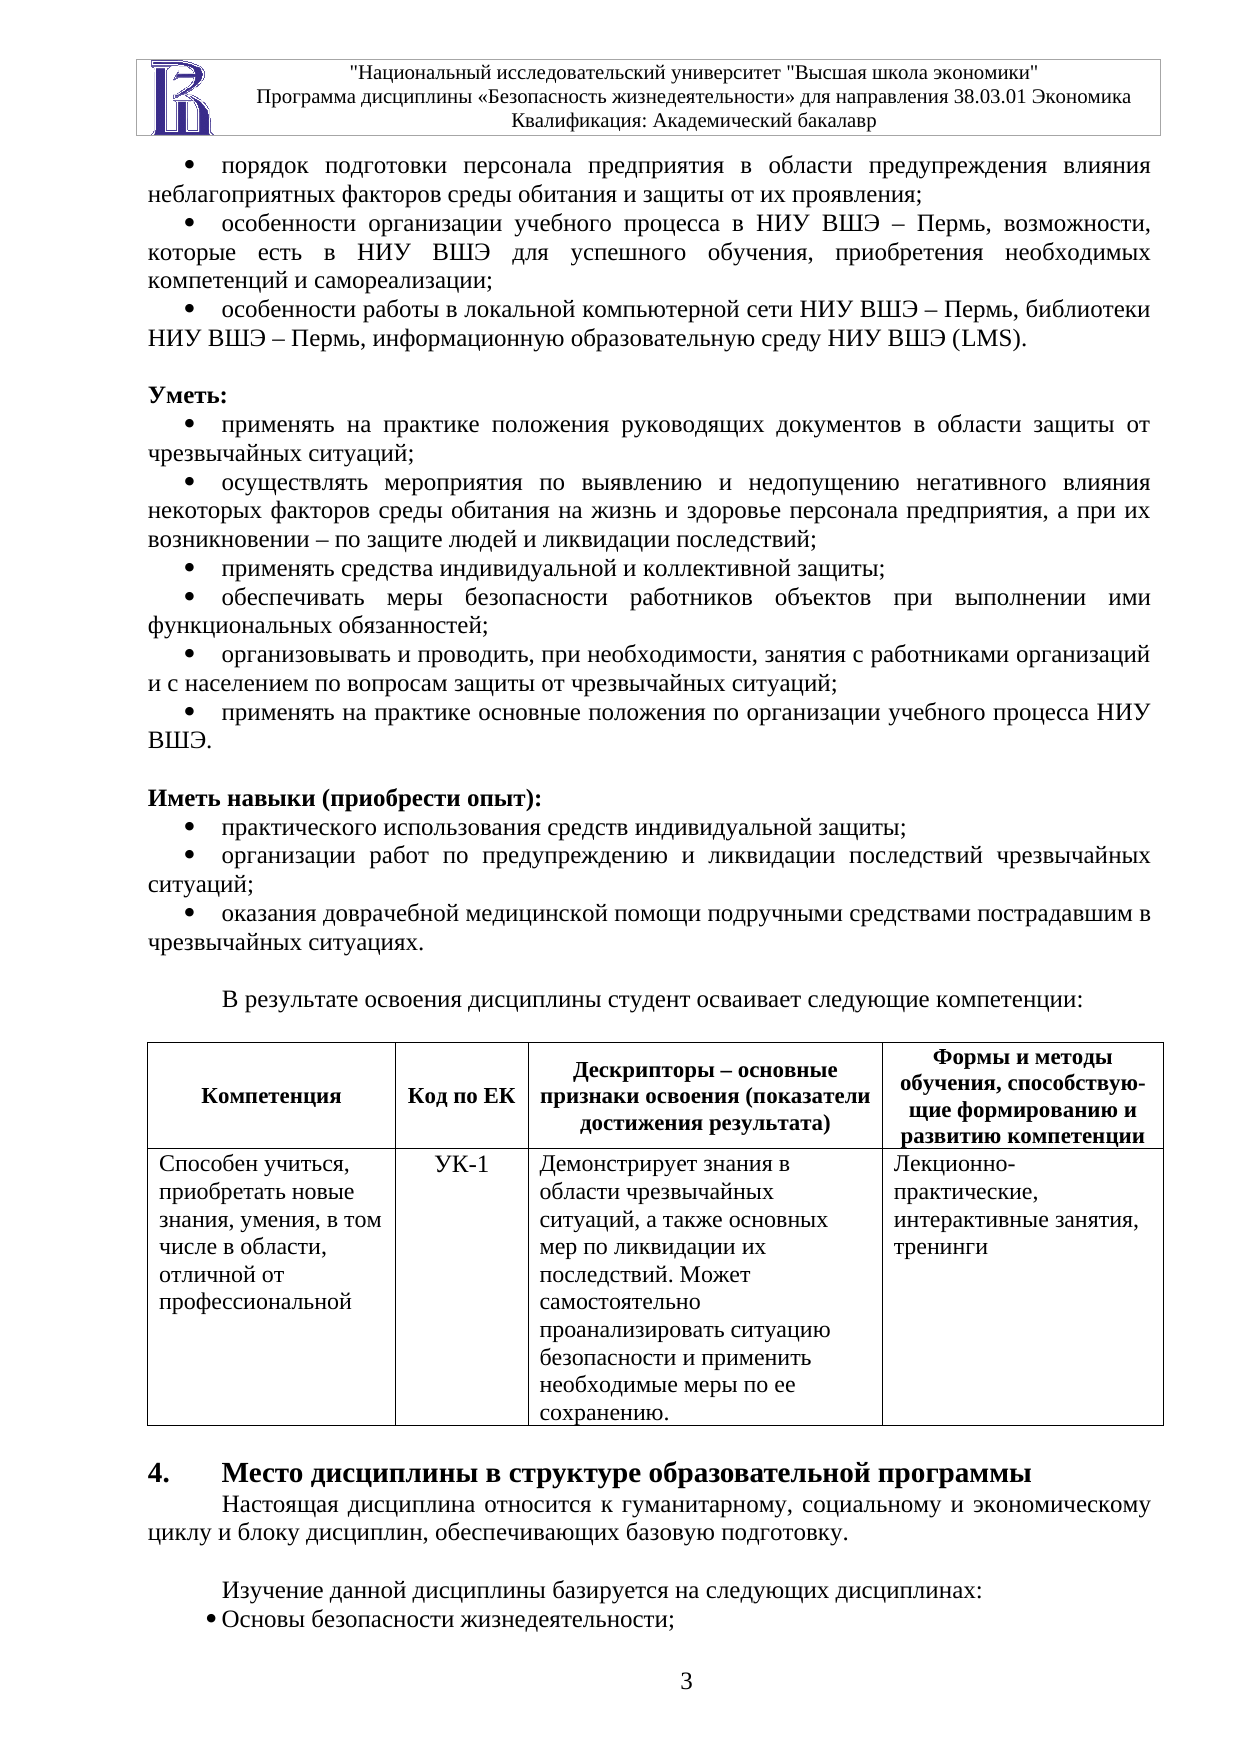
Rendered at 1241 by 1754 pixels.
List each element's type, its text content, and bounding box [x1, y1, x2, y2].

table_header Код по ЕК [396, 1043, 528, 1148]
list обеспечивать меры безопасности работников объектов при выполнении ими функциональных обязанностей; [148, 582, 1152, 639]
list организации работ по предупреждению и ликвидации последствий чрезвычайных ситуаций; [148, 841, 1152, 898]
list организовывать и проводить, при необходимости, занятия с работниками организаций и с населением по вопросам защиты от чрезвычайных ситуаций; [148, 639, 1152, 697]
table_cell УК-1 [396, 1149, 528, 1425]
table_cell Демонстрирует знания в области чрезвычайных ситуаций, а также основных мер по ликвидации их последствий. Может самостоятельно проанализировать ситуацию безопасности и применить необходимые меры по ее сохранению. [529, 1149, 882, 1425]
text В результате освоения дисциплины студент осваивает следующие компетенции: [148, 984, 1152, 1013]
text Настоящая дисциплина относится к гуманитарному, социальному и экономическому циклу и блоку дисциплин, обеспечивающих базовую подготовку. [148, 1489, 1152, 1546]
table_header Компетенция [148, 1043, 395, 1148]
picture [147, 60, 217, 135]
list применять на практике основные положения по организации учебного процесса НИУ ВШЭ. [148, 697, 1152, 754]
list Уметь: [148, 381, 1152, 409]
table_header Дескрипторы – основные признаки освоения (показатели достижения результата) [529, 1043, 882, 1148]
list применять на практике положения руководящих документов в области защиты от чрезвычайных ситуаций; [148, 409, 1152, 467]
list Основы безопасности жизнедеятельности; [185, 1604, 1152, 1632]
table_cell Лекционно-практические, интерактивные занятия, тренинги [883, 1149, 1163, 1425]
subtitle Место дисциплины в структуре образовательной программы [148, 1455, 1152, 1489]
list особенности организации учебного процесса в НИУ ВШЭ – Пермь, возможности, которые есть в НИУ ВШЭ для успешного обучения, приобретения необходимых компетенций и самореализации; [148, 208, 1152, 294]
list особенности работы в локальной компьютерной сети НИУ ВШЭ – Пермь, библиотеки НИУ ВШЭ – Пермь, информационную образовательную среду НИУ ВШЭ (LMS). [148, 294, 1152, 352]
table_header Формы и методы обучения, способствую-щие формированию и развитию компетенции [883, 1043, 1163, 1148]
list осуществлять мероприятия по выявлению и недопущению негативного влияния некоторых факторов среды обитания на жизнь и здоровье персонала предприятия, а при их возникновении – по защите людей и ликвидации последствий; [148, 467, 1152, 553]
list применять средства индивидуальной и коллективной защиты; [148, 553, 1152, 582]
list порядок подготовки персонала предприятия в области предупреждения влияния неблагоприятных факторов среды обитания и защиты от их проявления; [148, 151, 1152, 208]
table_cell Способен учиться, приобретать новые знания, умения, в том числе в области, отличной от профессиональной [148, 1149, 395, 1425]
list практического использования средств индивидуальной защиты; [148, 812, 1152, 841]
list Иметь навыки (приобрести опыт): [148, 783, 1152, 812]
list оказания доврачебной медицинской помощи подручными средствами пострадавшим в чрезвычайных ситуациях. [148, 898, 1152, 956]
text Изучение данной дисциплины базируется на следующих дисциплинах: [148, 1575, 1152, 1604]
